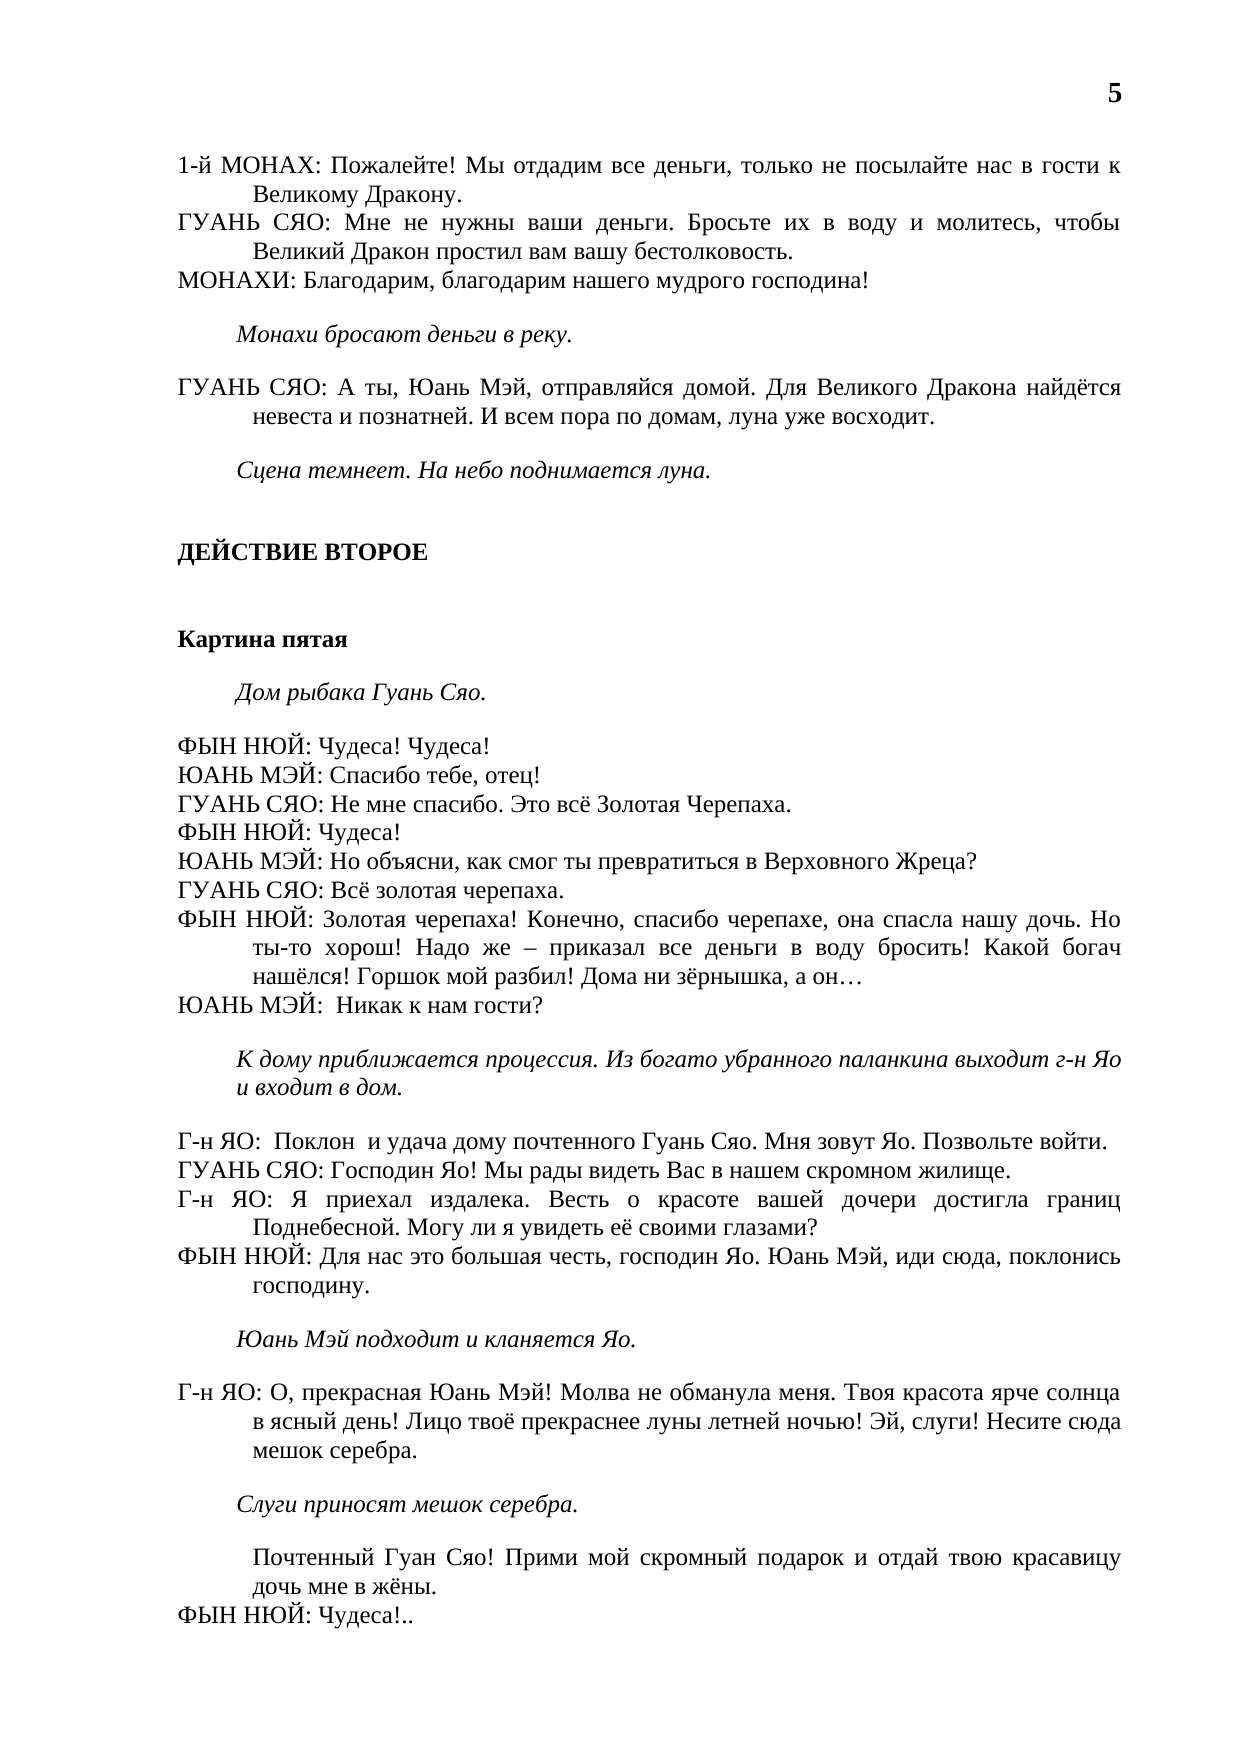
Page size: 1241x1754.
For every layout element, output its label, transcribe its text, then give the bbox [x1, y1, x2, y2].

text ЮАНЬ МЭЙ: Спасибо тебе, отец! [177, 760, 1122, 789]
text ЮАНЬ МЭЙ: Никак к нам гости? [177, 990, 1122, 1019]
text ГУАНЬ СЯО: Господин Яо! Мы рады видеть Вас в нашем скромном жилище. [177, 1155, 1122, 1184]
text К дому приближается процессия. Из богато убранного паланкина выходит г-н Яо и входит в дом. [236, 1044, 1122, 1101]
text Монахи бросают деньги в реку. [236, 319, 1122, 347]
text ГУАНЬ СЯО: Всё золотая черепаха. [177, 875, 1122, 904]
text Г-н ЯО: Я приехал издалека. Весть о красоте вашей дочери достигла границ Поднебесной. Могу ли я увидеть её своими глазами? [177, 1184, 1122, 1241]
text Почтенный Гуан Сяо! Прими мой скромный подарок и отдай твою красавицу дочь мне в жёны. [252, 1542, 1122, 1600]
text ГУАНЬ СЯО: Не мне спасибо. Это всё Золотая Черепаха. [177, 789, 1122, 817]
text ЮАНЬ МЭЙ: Но объясни, как смог ты превратиться в Верховного Жреца? [177, 846, 1122, 875]
text Картина пятая [177, 624, 1122, 652]
text Дом рыбака Гуань Сяо. [236, 677, 1122, 706]
text ДЕЙСТВИЕ ВТОРОЕ [177, 537, 1122, 566]
text ФЫН НЮЙ: Чудеса! Чудеса! [177, 731, 1122, 760]
text ФЫН НЮЙ: Для нас это большая честь, господин Яо. Юань Мэй, иди сюда, поклонись господину. [177, 1241, 1122, 1299]
text Слуги приносят мешок серебра. [236, 1489, 1122, 1517]
text Г-н ЯО: О, прекрасная Юань Мэй! Молва не обманула меня. Твоя красота ярче солнца в ясный день! Лицо твоё прекраснее луны летней ночью! Эй, слуги! Несите сюда мешок серебра. [177, 1377, 1122, 1464]
text 1-й МОНАХ: Пожалейте! Мы отдадим все деньги, только не посылайте нас в гости к Великому Дракону. [177, 150, 1122, 207]
text ГУАНЬ СЯО: Мне не нужны ваши деньги. Бросьте их в воду и молитесь, чтобы Великий Дракон простил вам вашу бестолковость. [177, 207, 1122, 265]
text Г-н ЯО: Поклон и удача дому почтенного Гуань Сяо. Мня зовут Яо. Позвольте войти. [177, 1126, 1122, 1155]
text ФЫН НЮЙ: Чудеса!.. [177, 1600, 1122, 1629]
text Юань Мэй подходит и кланяется Яо. [236, 1324, 1122, 1352]
text Сцена темнеет. На небо поднимается луна. [236, 455, 1122, 484]
text ФЫН НЮЙ: Золотая черепаха! Конечно, спасибо черепахе, она спасла нашу дочь. Но ты-то хорош! Надо же – приказал все деньги в воду бросить! Какой богач нашёлся! Горшок мой разбил! Дома ни зёрнышка, а он… [177, 904, 1122, 990]
text МОНАХИ: Благодарим, благодарим нашего мудрого господина! [177, 265, 1122, 294]
text ФЫН НЮЙ: Чудеса! [177, 817, 1122, 846]
text ГУАНЬ СЯО: А ты, Юань Мэй, отправляйся домой. Для Великого Дракона найдётся невеста и познатней. И всем пора по домам, луна уже восходит. [177, 372, 1122, 430]
